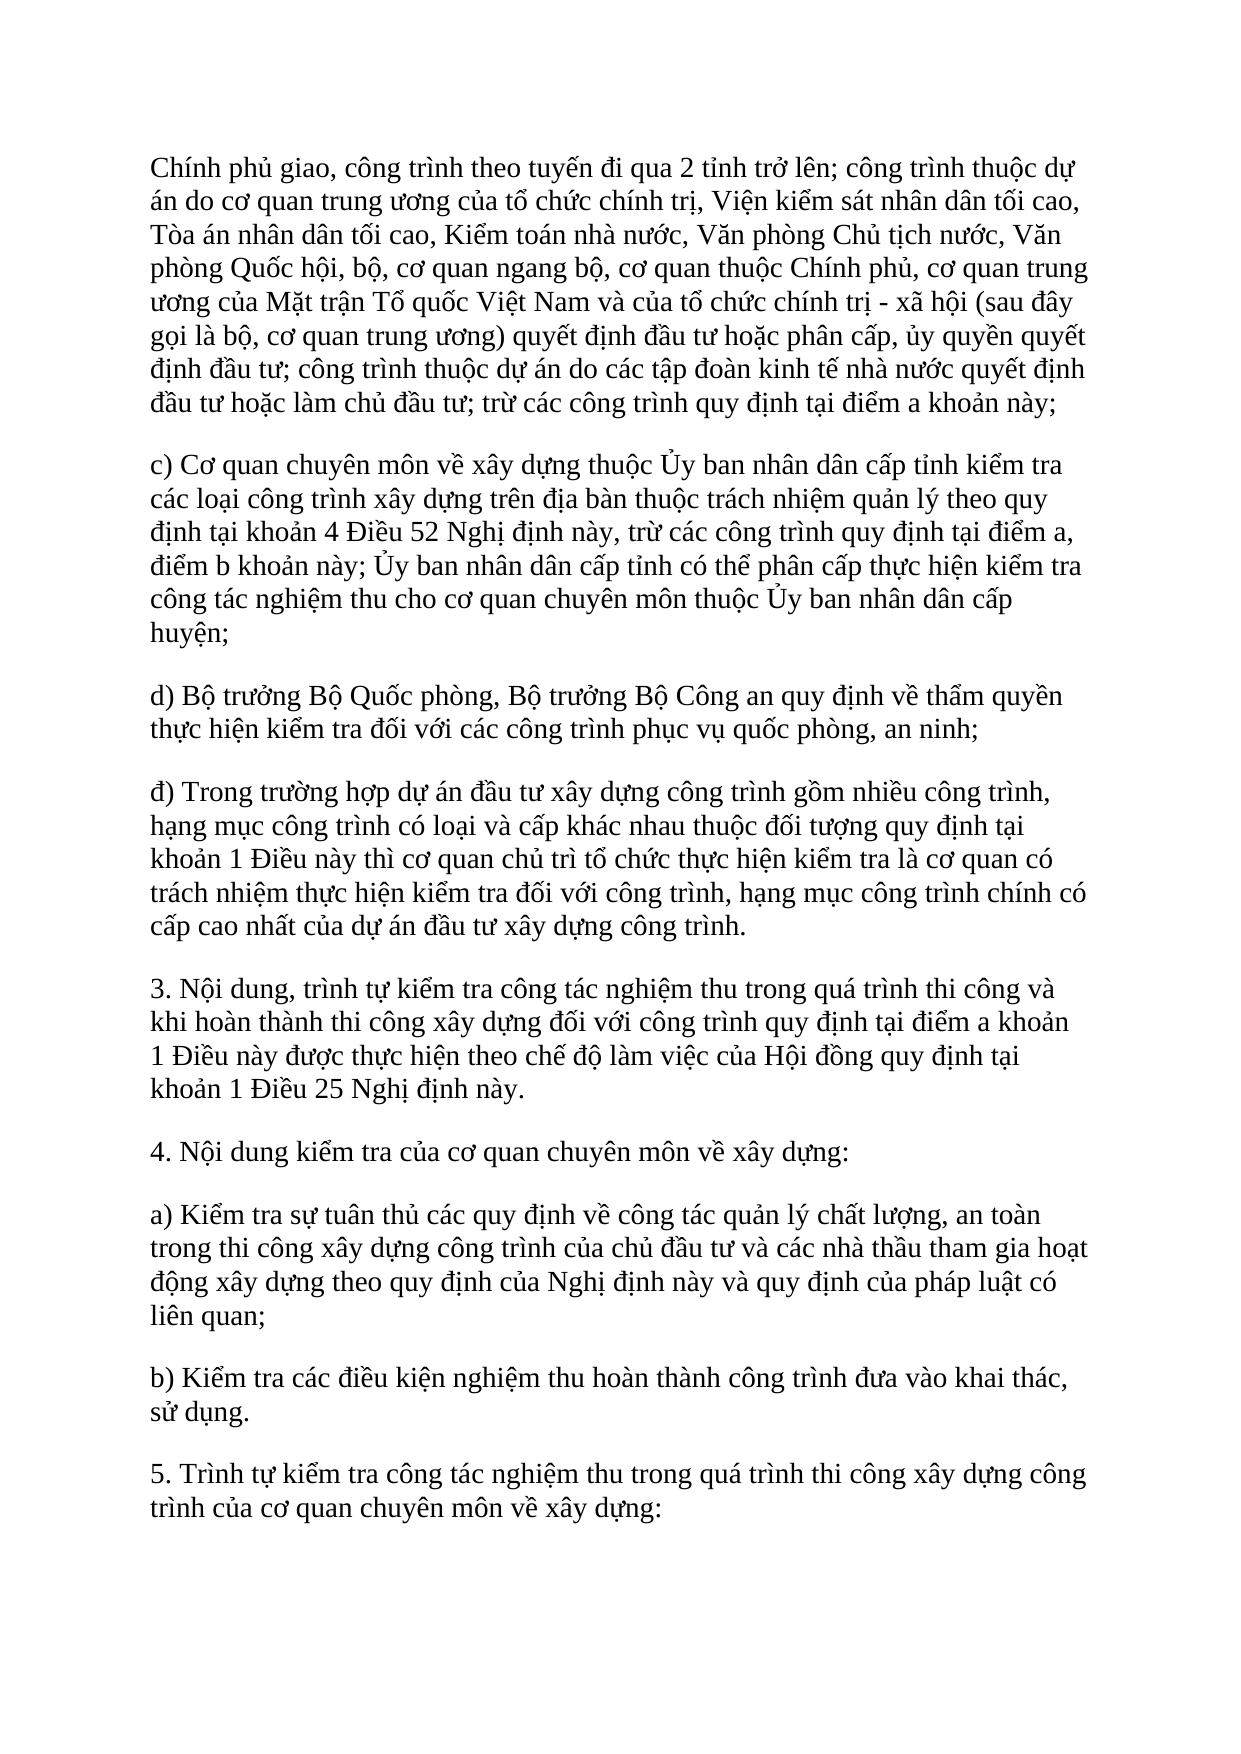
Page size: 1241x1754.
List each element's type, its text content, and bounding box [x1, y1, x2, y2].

text 5. Trình tự kiểm tra công tác nghiệm thu trong quá trình thi công xây dựng công trình của cơ quan chuyên môn về xây dựng: [150, 1457, 1090, 1524]
text d) Bộ trưởng Bộ Quốc phòng, Bộ trưởng Bộ Công an quy định về thẩm quyền thực hiện kiểm tra đối với các công trình phục vụ quốc phòng, an ninh; [150, 678, 1090, 745]
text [150, 150, 1090, 418]
text đ) Trong trường hợp dự án đầu tư xây dựng công trình gồm nhiều công trình, hạng mục công trình có loại và cấp khác nhau thuộc đối tượng quy định tại khoản 1 Điều này thì cơ quan chủ trì tổ chức thực hiện kiểm tra là cơ quan có trách nhiệm thực hiện kiểm tra đối với công trình, hạng mục công trình chính có cấp cao nhất của dự án đầu tư xây dựng công trình. [150, 774, 1090, 942]
text a) Kiểm tra sự tuân thủ các quy định về công tác quản lý chất lượng, an toàn trong thi công xây dựng công trình của chủ đầu tư và các nhà thầu tham gia hoạt động xây dựng theo quy định của Nghị định này và quy định của pháp luật có liên quan; [150, 1197, 1090, 1331]
text b) Kiểm tra các điều kiện nghiệm thu hoàn thành công trình đưa vào khai thác, sử dụng. [150, 1360, 1090, 1427]
text 4. Nội dung kiểm tra của cơ quan chuyên môn về xây dựng: [150, 1134, 1090, 1168]
text 3. Nội dung, trình tự kiểm tra công tác nghiệm thu trong quá trình thi công và khi hoàn thành thi công xây dựng đối với công trình quy định tại điểm a khoản 1 Điều này được thực hiện theo chế độ làm việc của Hội đồng quy định tại khoản 1 Điều 25 Nghị định này. [150, 971, 1090, 1105]
text c) Cơ quan chuyên môn về xây dựng thuộc Ủy ban nhân dân cấp tỉnh kiểm tra các loại công trình xây dựng trên địa bàn thuộc trách nhiệm quản lý theo quy định tại khoản 4 Điều 52 Nghị định này, trừ các công trình quy định tại điểm a, điểm b khoản này; Ủy ban nhân dân cấp tỉnh có thể phân cấp thực hiện kiểm tra công tác nghiệm thu cho cơ quan chuyên môn thuộc Ủy ban nhân dân cấp huyện; [150, 447, 1090, 649]
